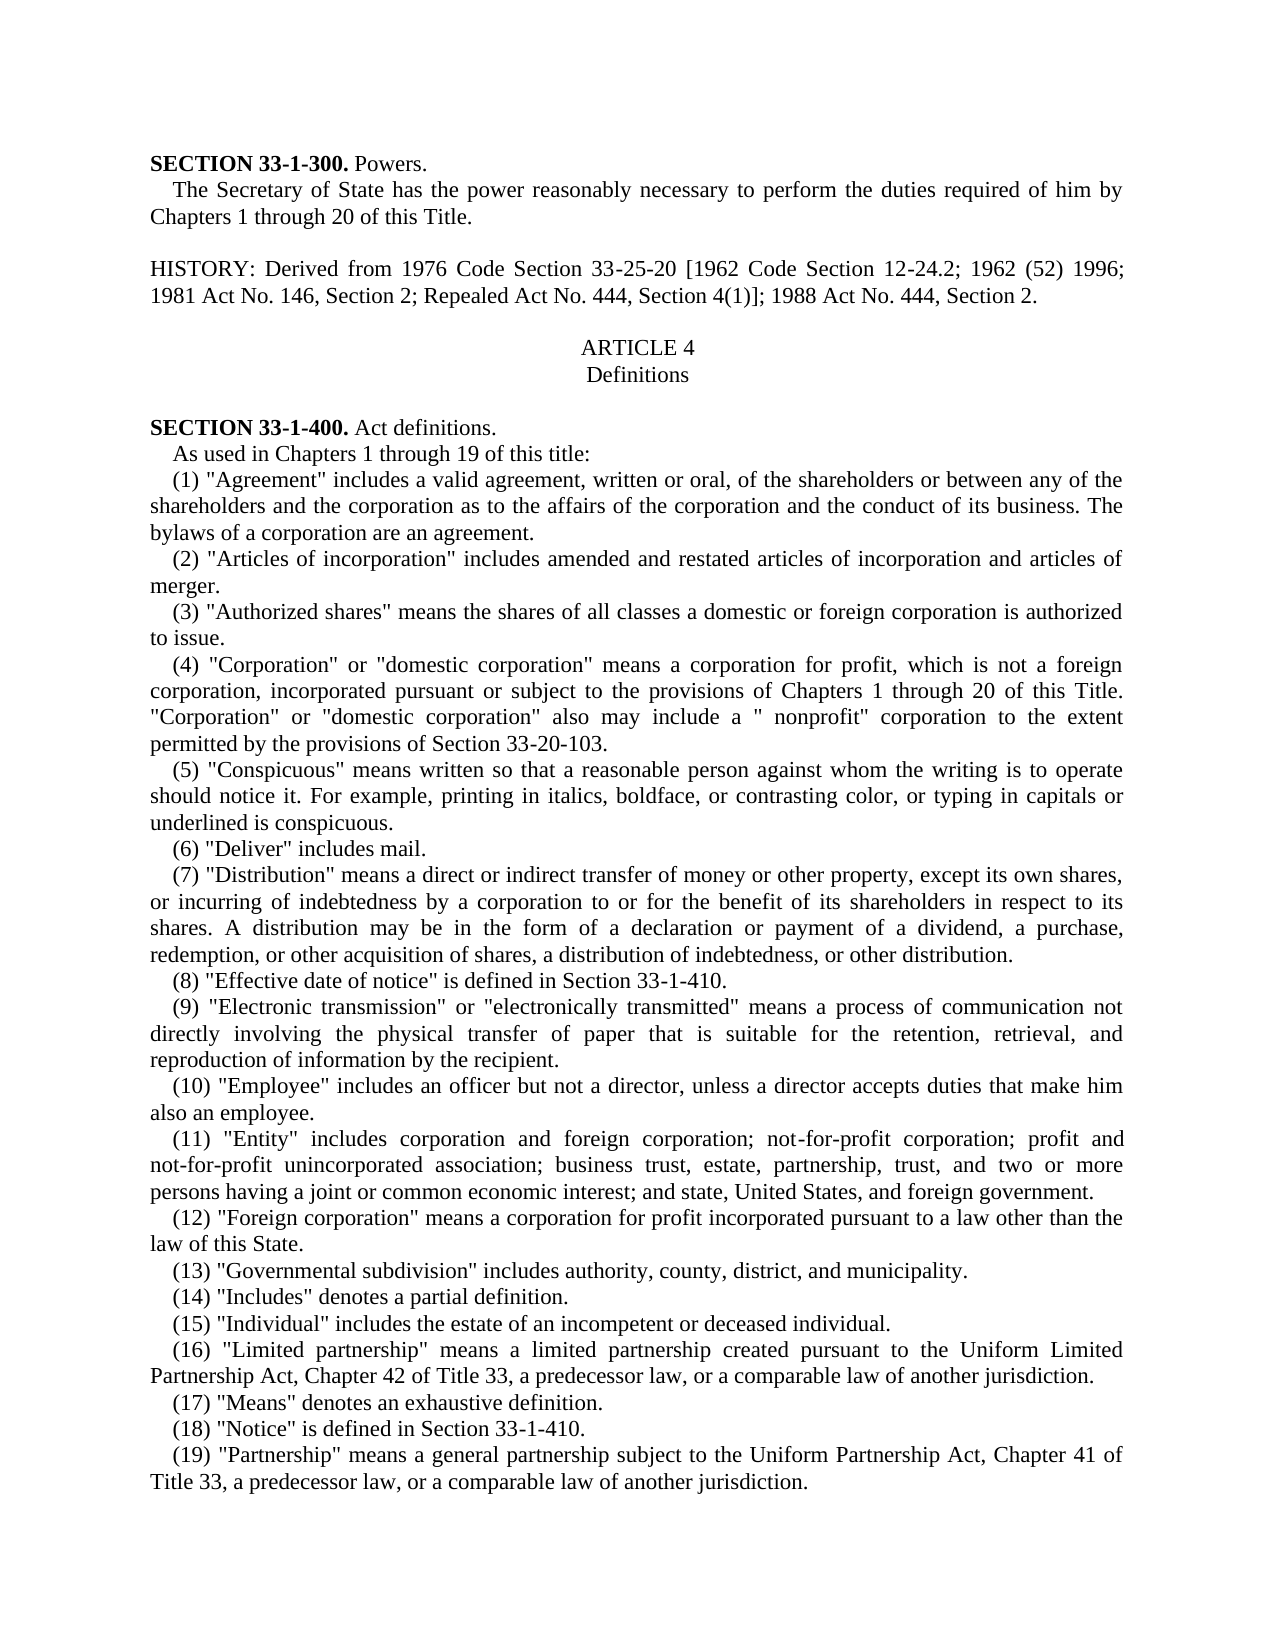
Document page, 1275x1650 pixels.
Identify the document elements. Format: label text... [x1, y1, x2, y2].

text (16) "Limited partnership" means a limited partnership created pursuant to the Uniform Limited Partnership Act, Chapter 42 of Title 33, a predecessor law, or a comparable law of another jurisdiction. [150, 1336, 1125, 1389]
text (19) "Partnership" means a general partnership subject to the Uniform Partnership Act, Chapter 41 of Title 33, a predecessor law, or a comparable law of another jurisdiction. [150, 1441, 1125, 1494]
text (18) "Notice" is defined in Section 33-1-410. [150, 1415, 1125, 1441]
text (3) "Authorized shares" means the shares of all classes a domestic or foreign corporation is authorized to issue. [150, 598, 1125, 651]
text (13) "Governmental subdivision" includes authority, county, district, and municipality. [150, 1257, 1125, 1283]
text SECTION 33-1-400. Act definitions. [150, 413, 1125, 440]
text (7) "Distribution" means a direct or indirect transfer of money or other property, except its own shares, or incurring of indebtedness by a corporation to or for the benefit of its shareholders in respect to its shares. A distribution may be in the form of a declaration or payment of a dividend, a purchase, redemption, or other acquisition of shares, a distribution of indebtedness, or other distribution. [150, 862, 1125, 967]
text HISTORY: Derived from 1976 Code Section 33-25-20 [1962 Code Section 12-24.2; 1962 (52) 1996; 1981 Act No. 146, Section 2; Repealed Act No. 444, Section 4(1)]; 1988 Act No. 444, Section 2. [150, 255, 1125, 308]
text (9) "Electronic transmission" or "electronically transmitted" means a process of communication not directly involving the physical transfer of paper that is suitable for the retention, retrieval, and reproduction of information by the recipient. [150, 993, 1125, 1072]
text (6) "Deliver" includes mail. [150, 835, 1125, 862]
text ARTICLE 4 [150, 334, 1125, 361]
text (11) "Entity" includes corporation and foreign corporation; not-for-profit corporation; profit and not-for-profit unincorporated association; business trust, estate, partnership, trust, and two or more persons having a joint or common economic interest; and state, United States, and foreign government. [150, 1125, 1125, 1204]
text (14) "Includes" denotes a partial definition. [150, 1283, 1125, 1309]
text (12) "Foreign corporation" means a corporation for profit incorporated pursuant to a law other than the law of this State. [150, 1204, 1125, 1257]
text (10) "Employee" includes an officer but not a director, unless a director accepts duties that make him also an employee. [150, 1072, 1125, 1125]
text (8) "Effective date of notice" is defined in Section 33-1-410. [150, 967, 1125, 993]
text The Secretary of State has the power reasonably necessary to perform the duties required of him by Chapters 1 through 20 of this Title. [150, 176, 1125, 229]
text (17) "Means" denotes an exhaustive definition. [150, 1389, 1125, 1415]
text (5) "Conspicuous" means written so that a reasonable person against whom the writing is to operate should notice it. For example, printing in italics, boldface, or contrasting color, or typing in capitals or underlined is conspicuous. [150, 756, 1125, 835]
text (2) "Articles of incorporation" includes amended and restated articles of incorporation and articles of merger. [150, 545, 1125, 598]
text (1) "Agreement" includes a valid agreement, written or oral, of the shareholders or between any of the shareholders and the corporation as to the affairs of the corporation and the conduct of its business. The bylaws of a corporation are an agreement. [150, 466, 1125, 545]
text (15) "Individual" includes the estate of an incompetent or deceased individual. [150, 1309, 1125, 1336]
text (4) "Corporation" or "domestic corporation" means a corporation for profit, which is not a foreign corporation, incorporated pursuant or subject to the provisions of Chapters 1 through 20 of this Title. "Corporation" or "domestic corporation" also may include a " nonprofit" corporation to the extent permitted by the provisions of Section 33-20-103. [150, 651, 1125, 756]
text SECTION 33-1-300. Powers. [150, 150, 1125, 176]
text As used in Chapters 1 through 19 of this title: [150, 440, 1125, 466]
text Definitions [150, 361, 1125, 387]
